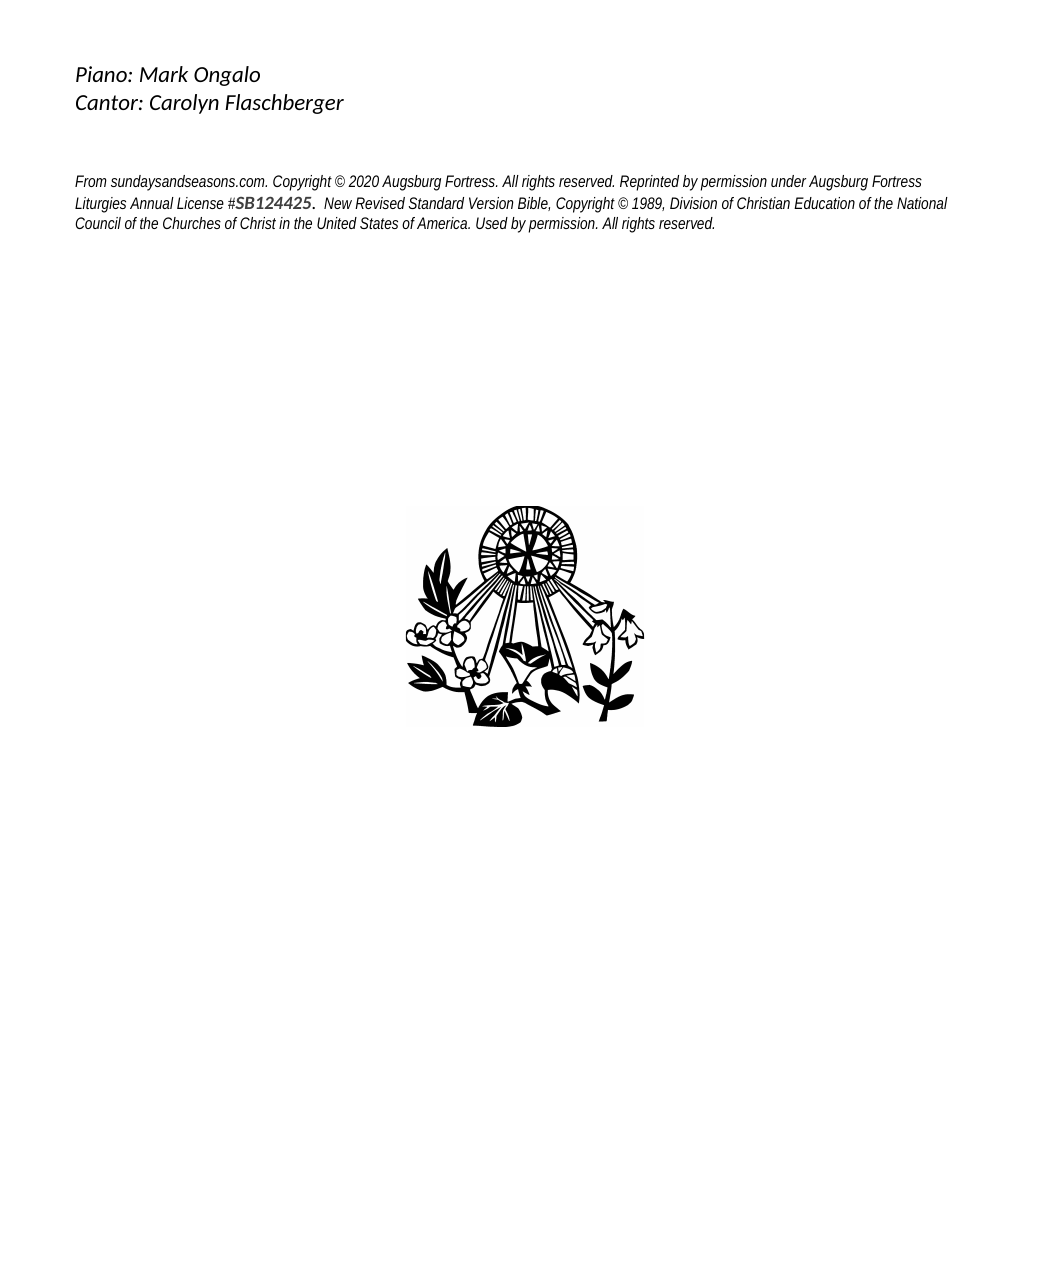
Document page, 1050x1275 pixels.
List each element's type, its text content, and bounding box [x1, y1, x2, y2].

text From sundaysandseasons.com. Copyright © 2020 Augsburg Fortress. All rights reserved. Reprinted by permission under Augsburg Fortress Liturgies Annual License #SB124425. New Revised Standard Version Bible, Copyright © 1989, Division of Christian Education of the National Council of the Churches of Christ in the United States of America. Used by permission. All rights reserved. [75, 144, 975, 205]
text Cantor: Carolyn Flaschberger [75, 60, 975, 88]
picture [405, 478, 645, 699]
